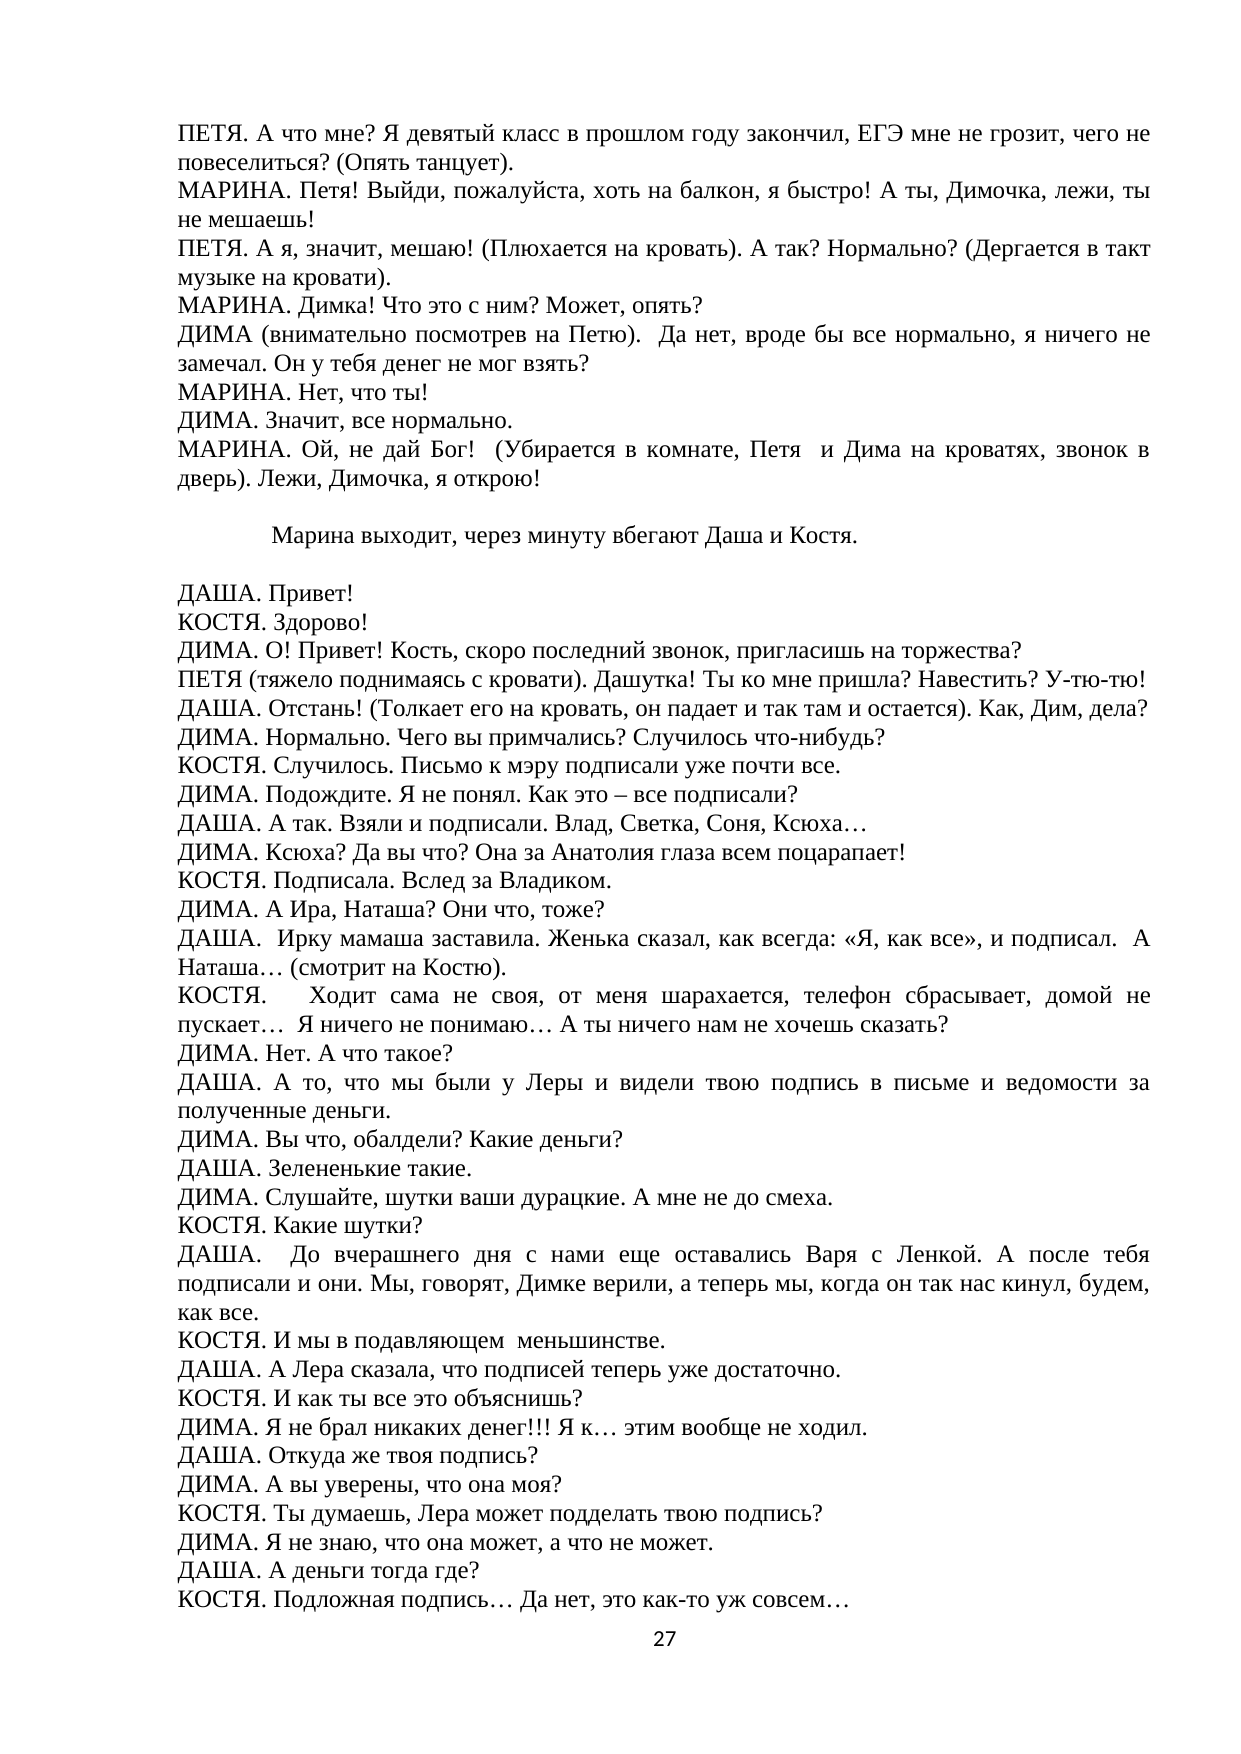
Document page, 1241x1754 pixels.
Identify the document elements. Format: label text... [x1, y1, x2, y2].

text КОСТЯ. Случилось. Письмо к мэру подписали уже почти все. [177, 751, 1152, 779]
text ДАША. До вчерашнего дня с нами еще оставались Варя с Ленкой. А после тебя подписали и они. Мы, говорят, Димке верили, а теперь мы, когда он так нас кинул, будем, как все. [177, 1239, 1152, 1326]
text ДИМА. Нормально. Чего вы примчались? Случилось что-нибудь? [177, 722, 1152, 751]
text ПЕТЯ. А что мне? Я девятый класс в прошлом году закончил, ЕГЭ мне не грозит, чего не повеселиться? (Опять танцует). [177, 118, 1152, 176]
text ДАША. Отстань! (Толкает его на кровать, он падает и так там и остается). Как, Дим, дела? [177, 693, 1152, 722]
text ДАША. Привет! [177, 578, 1152, 607]
text ДИМА. О! Привет! Кость, скоро последний звонок, пригласишь на торжества? [177, 636, 1152, 664]
text КОСТЯ. Здорово! [177, 607, 1152, 636]
text ДИМА (внимательно посмотрев на Петю). Да нет, вроде бы все нормально, я ничего не замечал. Он у тебя денег не мог взять? [177, 319, 1152, 377]
text МАРИНА. Нет, что ты! [177, 377, 1152, 406]
text ДАША. А Лера сказала, что подписей теперь уже достаточно. [177, 1354, 1152, 1383]
text КОСТЯ. И мы в подавляющем меньшинстве. [177, 1326, 1152, 1354]
text КОСТЯ. Подписала. Вслед за Владиком. [177, 866, 1152, 894]
text ДАША. Зелененькие такие. [177, 1153, 1152, 1182]
text ДИМА. А вы уверены, что она моя? [177, 1469, 1152, 1498]
text ДАША. Откуда же твоя подпись? [177, 1441, 1152, 1469]
text Марина выходит, через минуту вбегают Даша и Костя. [177, 521, 1152, 549]
text ДИМА. Ксюха? Да вы что? Она за Анатолия глаза всем поцарапает! [177, 837, 1152, 866]
text ПЕТЯ. А я, значит, мешаю! (Плюхается на кровать). А так? Нормально? (Дергается в такт музыке на кровати). [177, 233, 1152, 291]
text ДАША. А то, что мы были у Леры и видели твою подпись в письме и ведомости за полученные деньги. [177, 1067, 1152, 1124]
text ДИМА. А Ира, Наташа? Они что, тоже? [177, 894, 1152, 923]
text ПЕТЯ (тяжело поднимаясь с кровати). Дашутка! Ты ко мне пришла? Навестить? У-тю-тю! [177, 664, 1152, 693]
text ДИМА. Вы что, обалдели? Какие деньги? [177, 1124, 1152, 1153]
text ДИМА. Подождите. Я не понял. Как это – все подписали? [177, 779, 1152, 808]
text МАРИНА. Петя! Выйди, пожалуйста, хоть на балкон, я быстро! А ты, Димочка, лежи, ты не мешаешь! [177, 176, 1152, 233]
text КОСТЯ. И как ты все это объяснишь? [177, 1383, 1152, 1412]
text КОСТЯ. Ты думаешь, Лера может подделать твою подпись? [177, 1498, 1152, 1527]
text МАРИНА. Ой, не дай Бог! (Убирается в комнате, Петя и Дима на кроватях, звонок в дверь). Лежи, Димочка, я открою! [177, 434, 1152, 492]
text ДАША. А деньги тогда где? [177, 1556, 1152, 1584]
text КОСТЯ. Какие шутки? [177, 1211, 1152, 1239]
text КОСТЯ. Подложная подпись… Да нет, это как-то уж совсем… [177, 1584, 1152, 1613]
text ДАША. Ирку мамаша заставила. Женька сказал, как всегда: «Я, как все», и подписал. А Наташа… (смотрит на Костю). [177, 923, 1152, 981]
text ДИМА. Я не брал никаких денег!!! Я к… этим вообще не ходил. [177, 1412, 1152, 1441]
text ДИМА. Я не знаю, что она может, а что не может. [177, 1527, 1152, 1556]
text ДАША. А так. Взяли и подписали. Влад, Светка, Соня, Ксюха… [177, 808, 1152, 837]
text МАРИНА. Димка! Что это с ним? Может, опять? [177, 291, 1152, 319]
text ДИМА. Значит, все нормально. [177, 406, 1152, 434]
text КОСТЯ. Ходит сама не своя, от меня шарахается, телефон сбрасывает, домой не пускает… Я ничего не понимаю… А ты ничего нам не хочешь сказать? [177, 981, 1152, 1038]
text ДИМА. Нет. А что такое? [177, 1038, 1152, 1067]
text ДИМА. Слушайте, шутки ваши дурацкие. А мне не до смеха. [177, 1182, 1152, 1211]
